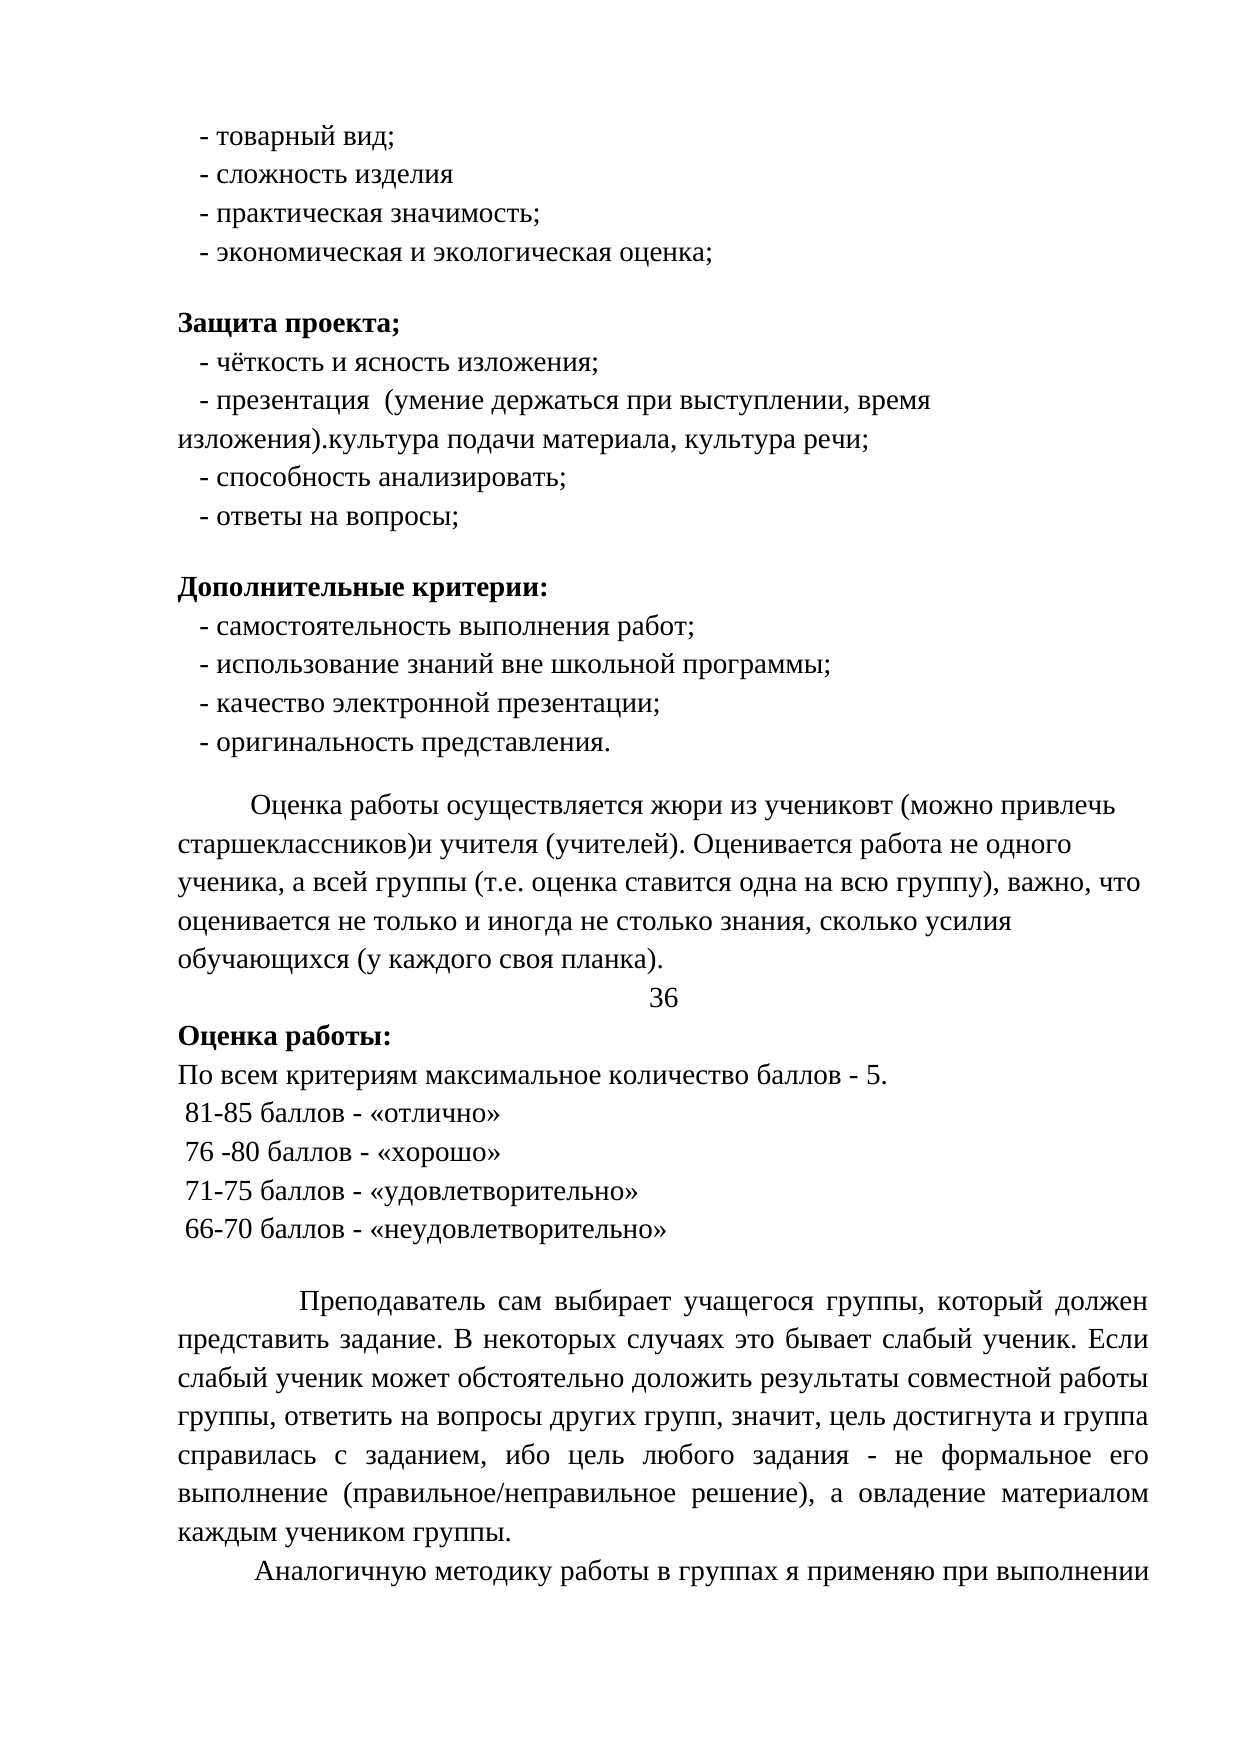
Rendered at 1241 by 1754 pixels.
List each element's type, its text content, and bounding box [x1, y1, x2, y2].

text - практическая значимость; [177, 195, 1149, 229]
text - оригинальность представления. [177, 724, 1149, 757]
text 71-75 баллов - «удовлетворительно» [177, 1173, 1152, 1206]
text - экономическая и экологическая оценка; [177, 234, 1149, 267]
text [177, 1553, 1152, 1586]
text Оценка работы: [177, 1018, 1149, 1052]
text 81-85 баллов - «отлично» [177, 1096, 1085, 1129]
text - качество электронной презентации; [177, 685, 1149, 719]
text - ответы на вопросы; [177, 498, 1149, 532]
text - сложность изделия [177, 157, 1149, 190]
text 66-70 баллов - «неудовлетворительно» [177, 1211, 1152, 1245]
text - чёткость и ясность изложения; [177, 344, 1149, 377]
text - самостоятельность выполнения работ; [177, 608, 1149, 642]
text Оценка работы осуществляется жюри из учениковт (можно привлечь старшеклассников)и учителя (учителей). Оценивается работа не одного ученика, а всей группы (т.е. оценка ставится одна на всю группу), важно, что оценивается не только и иногда не столько знания, сколько усилия обучающихся (у каждого своя планка). [177, 787, 1149, 975]
text Преподаватель сам выбирает учащегося группы, который должен представить задание. В некоторых случаях это бывает слабый ученик. Если слабый ученик может обстоятельно доложить результаты совместной работы группы, ответить на вопросы других групп, значит, цель достигнута и группа справилась с заданием, ибо цель любого задания - не формальное его выполнение (правильное/неправильное решение), а овладение материалом каждым учеником группы. [177, 1283, 1149, 1548]
text - товарный вид; [177, 118, 1149, 152]
text 36 [177, 980, 1149, 1013]
text - использование знаний вне школьной программы; [177, 647, 1149, 680]
text Защита проекта; [177, 305, 1149, 339]
text Дополнительные критерии: [177, 569, 1149, 603]
text - презентация (умение держаться при выступлении, время изложения).культура подачи материала, культура речи; [177, 382, 1149, 454]
text 76 -80 баллов - «хорошо» [177, 1134, 1152, 1168]
text По всем критериям максимальное количество баллов - 5. [177, 1057, 1085, 1091]
text - способность анализировать; [177, 459, 1149, 493]
